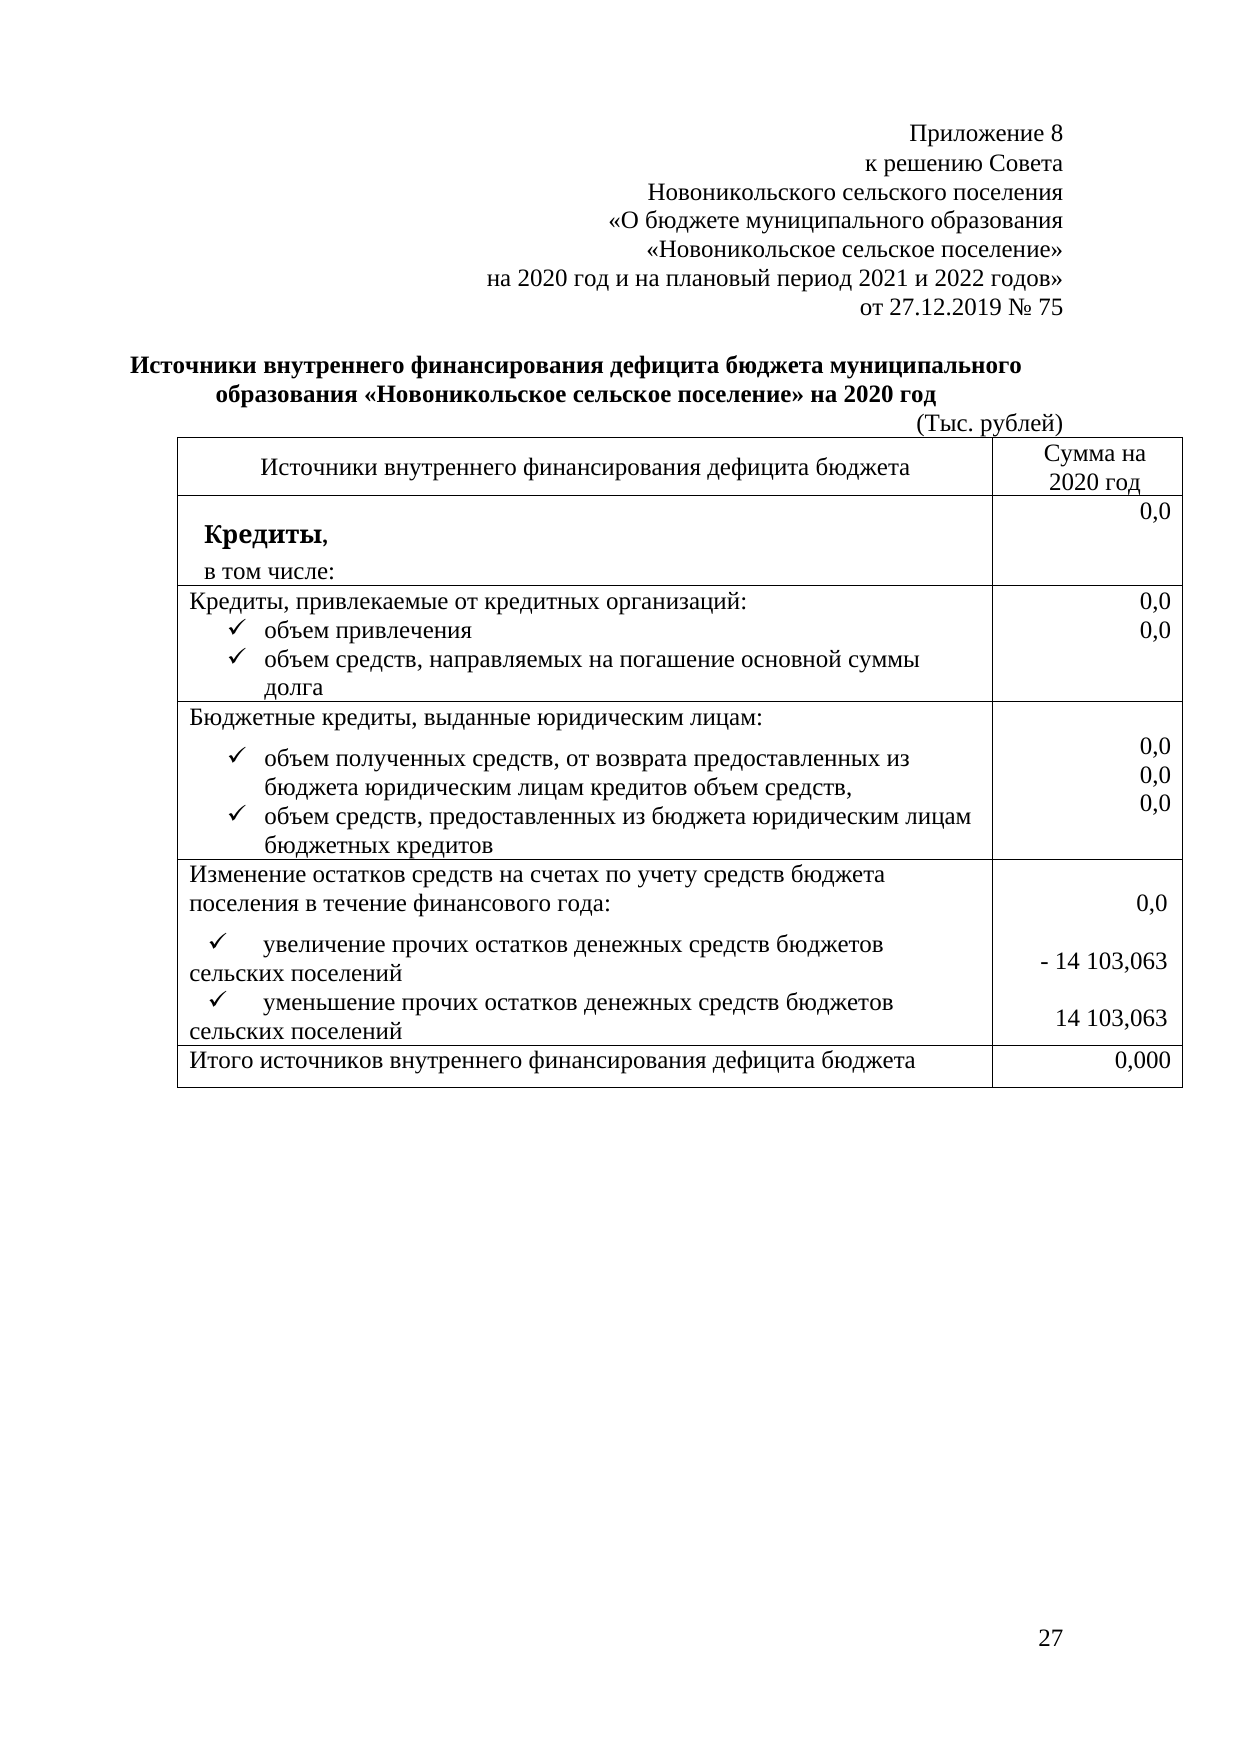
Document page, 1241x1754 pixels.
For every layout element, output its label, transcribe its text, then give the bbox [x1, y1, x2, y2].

table_header Сумма на 2020 год [993, 438, 1182, 495]
table_header Источники внутреннего финансирования дефицита бюджета [178, 438, 992, 495]
text от 27.12.2019 № 75 [89, 292, 1063, 321]
table_cell 0,000 [993, 1046, 1182, 1087]
table_cell 0,0 - 14 103,063 14 103,063 [993, 860, 1182, 1044]
text «Новоникольское сельское поселение» [89, 234, 1063, 263]
text Источники внутреннего финансирования дефицита бюджета муниципального образования «Новоникольское сельское поселение» на 2020 год [89, 351, 1063, 408]
text Новоникольского сельского поселения [89, 177, 1063, 206]
table_cell 0,0 0,0 0,0 [993, 702, 1182, 858]
table_cell 0,0 0,0 [993, 586, 1182, 701]
table_cell 0,0 [993, 496, 1182, 585]
text к решению Совета [89, 148, 1063, 177]
table_cell Итого источников внутреннего финансирования дефицита бюджета [178, 1046, 992, 1087]
table_cell Бюджетные кредиты, выданные юридическим лицам: объем полученных средств, от возврата предоставленных из бюджета юридическим лицам кредитов объем средств, объем средств, предоставленных из бюджета юридическим лицам бюджетных кредитов [178, 702, 992, 858]
table_cell Кредиты, привлекаемые от кредитных организаций: объем привлечения объем средств, направляемых на погашение основной суммы долга [178, 586, 992, 701]
table_cell Изменение остатков средств на счетах по учету средств бюджета поселения в течение финансового года: увеличение прочих остатков денежных средств бюджетов сельских поселений уменьшение прочих остатков денежных средств бюджетов сельских поселений [178, 860, 992, 1044]
text Приложение 8 [89, 118, 1063, 147]
text (Тыс. рублей) [89, 408, 1063, 437]
text на 2020 год и на плановый период 2021 и 2022 годов» [89, 263, 1063, 292]
text «О бюджете муниципального образования [89, 206, 1063, 234]
table_cell Кредиты, в том числе: [178, 496, 992, 585]
